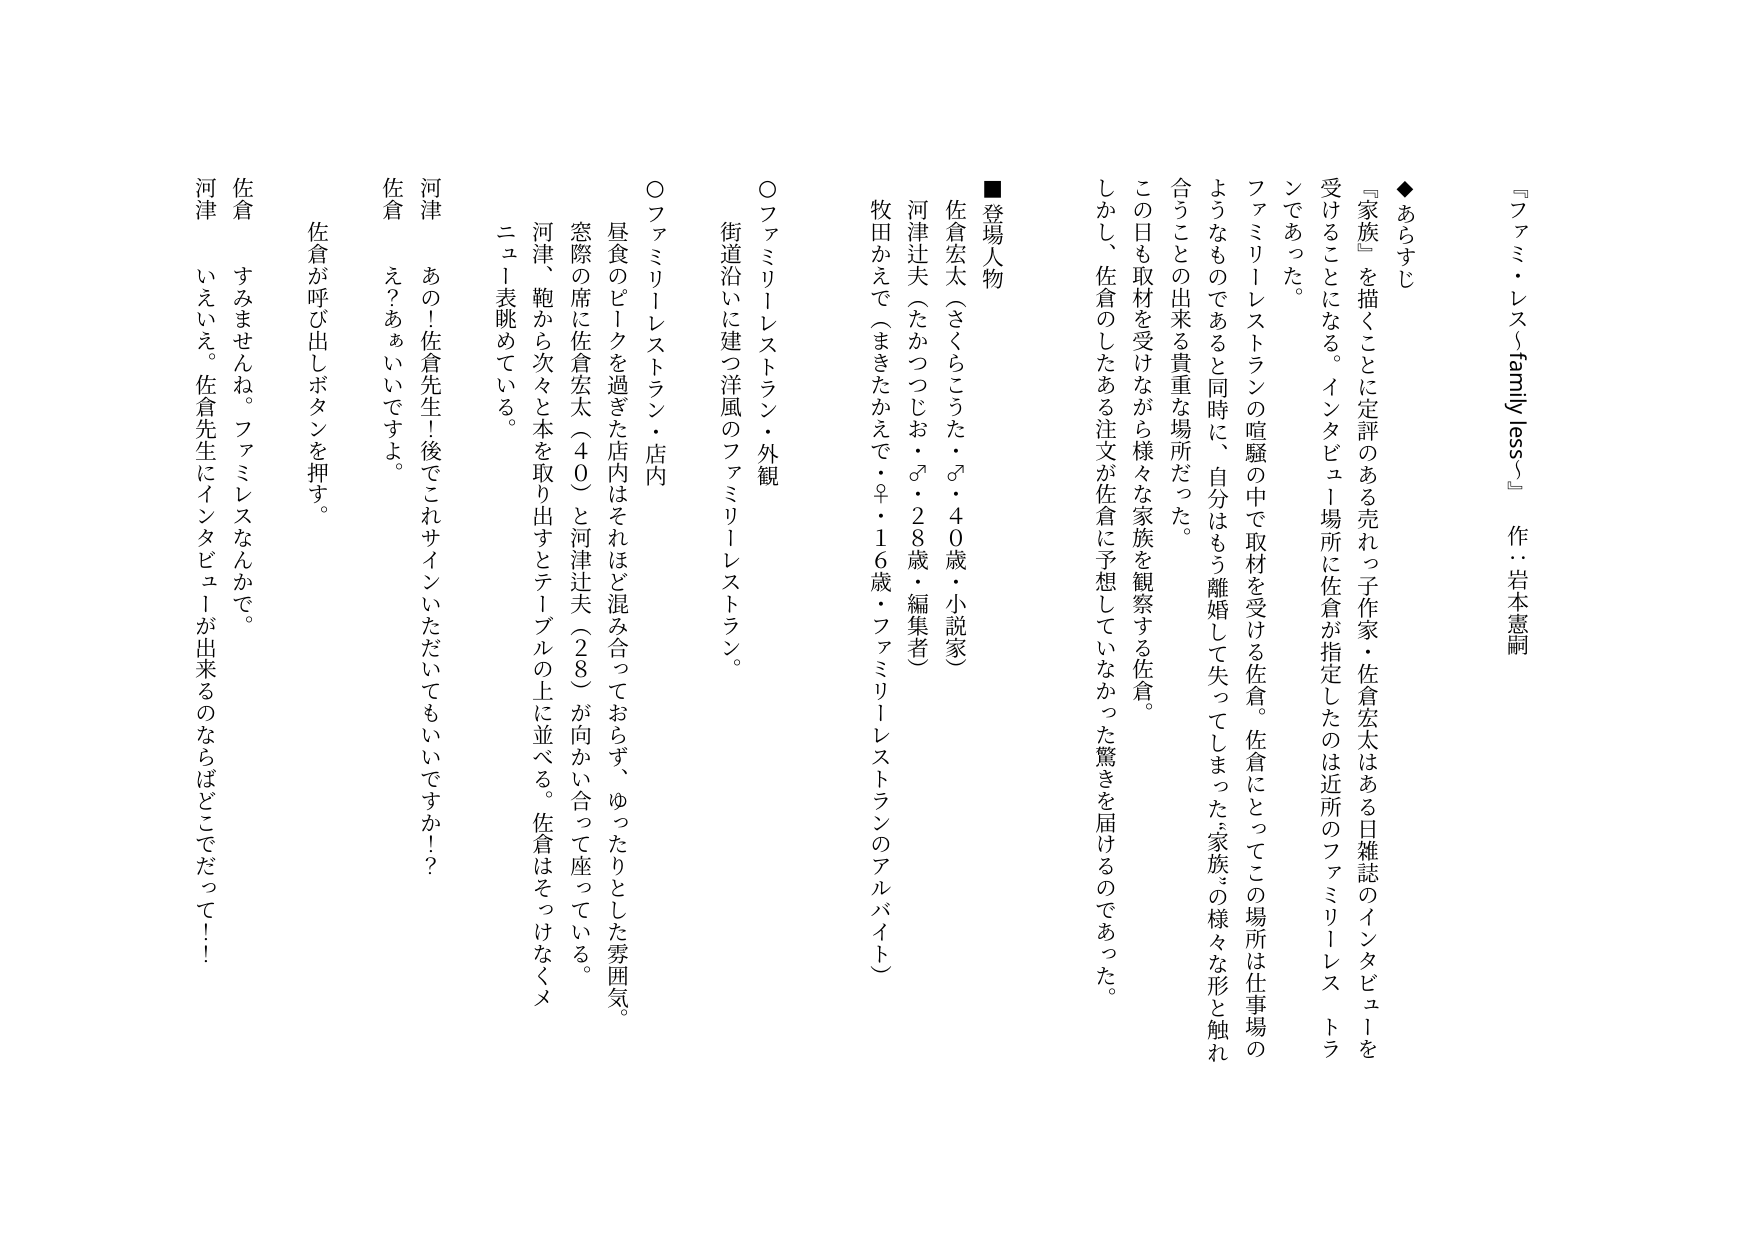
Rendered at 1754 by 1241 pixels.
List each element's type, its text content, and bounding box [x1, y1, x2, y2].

text 河津辻夫（たかつつじお・♂・２８歳・編集者） [900, 177, 937, 1063]
text 河津、鞄から次々と本を取り出すとテーブルの上に並べる。佐倉はそっけなくメ [525, 177, 562, 1063]
text 河津 あの！佐倉先生！後でこれサインいただいてもいいですか！？ [412, 177, 450, 1063]
text 昼食のピークを過ぎた店内はそれほど混み合っておらず、ゆったりとした雰囲気。 [600, 177, 637, 1063]
text ニュー表眺めている。 [487, 177, 525, 1063]
text ◆あらすじ [1387, 177, 1425, 1063]
text ○ファミリーレストラン・店内 [637, 177, 675, 1063]
text ファミリーレストランの喧騒の中で取材を受ける佐倉。佐倉にとってこの場所は仕事場のようなものであると同時に、自分はもう離婚して失ってしまった“家族”の様々な形と触れ合うことの出来る貴重な場所だった。 [1162, 177, 1275, 1063]
text 牧田かえで（まきたかえで・♀・１６歳・ファミリーレストランのアルバイト） [862, 177, 900, 1063]
text しかし、佐倉のしたある注文が佐倉に予想していなかった驚きを届けるのであった。 [1087, 177, 1125, 1063]
text 河津 いえいえ。佐倉先生にインタビューが出来るのならばどこでだって！！ [187, 177, 225, 1063]
text 佐倉 すみませんね。ファミレスなんかで。 [225, 177, 262, 1063]
text この日も取材を受けながら様々な家族を観察する佐倉。 [1125, 177, 1162, 1063]
text 佐倉 え？あぁいいですよ。 [375, 177, 412, 1063]
text ○ファミリーレストラン・外観 [750, 177, 787, 1063]
text 窓際の席に佐倉宏太（４０）と河津辻夫（２８）が向かい合って座っている。 [562, 177, 600, 1063]
text 佐倉が呼び出しボタンを押す。 [300, 177, 337, 1063]
text ■登場人物 [975, 177, 1012, 1063]
text 『ファミ・レス～family less～』 作：岩本憲嗣 [1500, 177, 1537, 1063]
text 街道沿いに建つ洋風のファミリーレストラン。 [712, 177, 750, 1063]
text 『家族』を描くことに定評のある売れっ子作家・佐倉宏太はある日雑誌のインタビューを受けることになる。インタビュー場所に佐倉が指定したのは近所のファミリーレス トランであった。 [1275, 177, 1387, 1063]
text 佐倉宏太（さくらこうた・♂・４０歳・小説家） [937, 177, 975, 1063]
